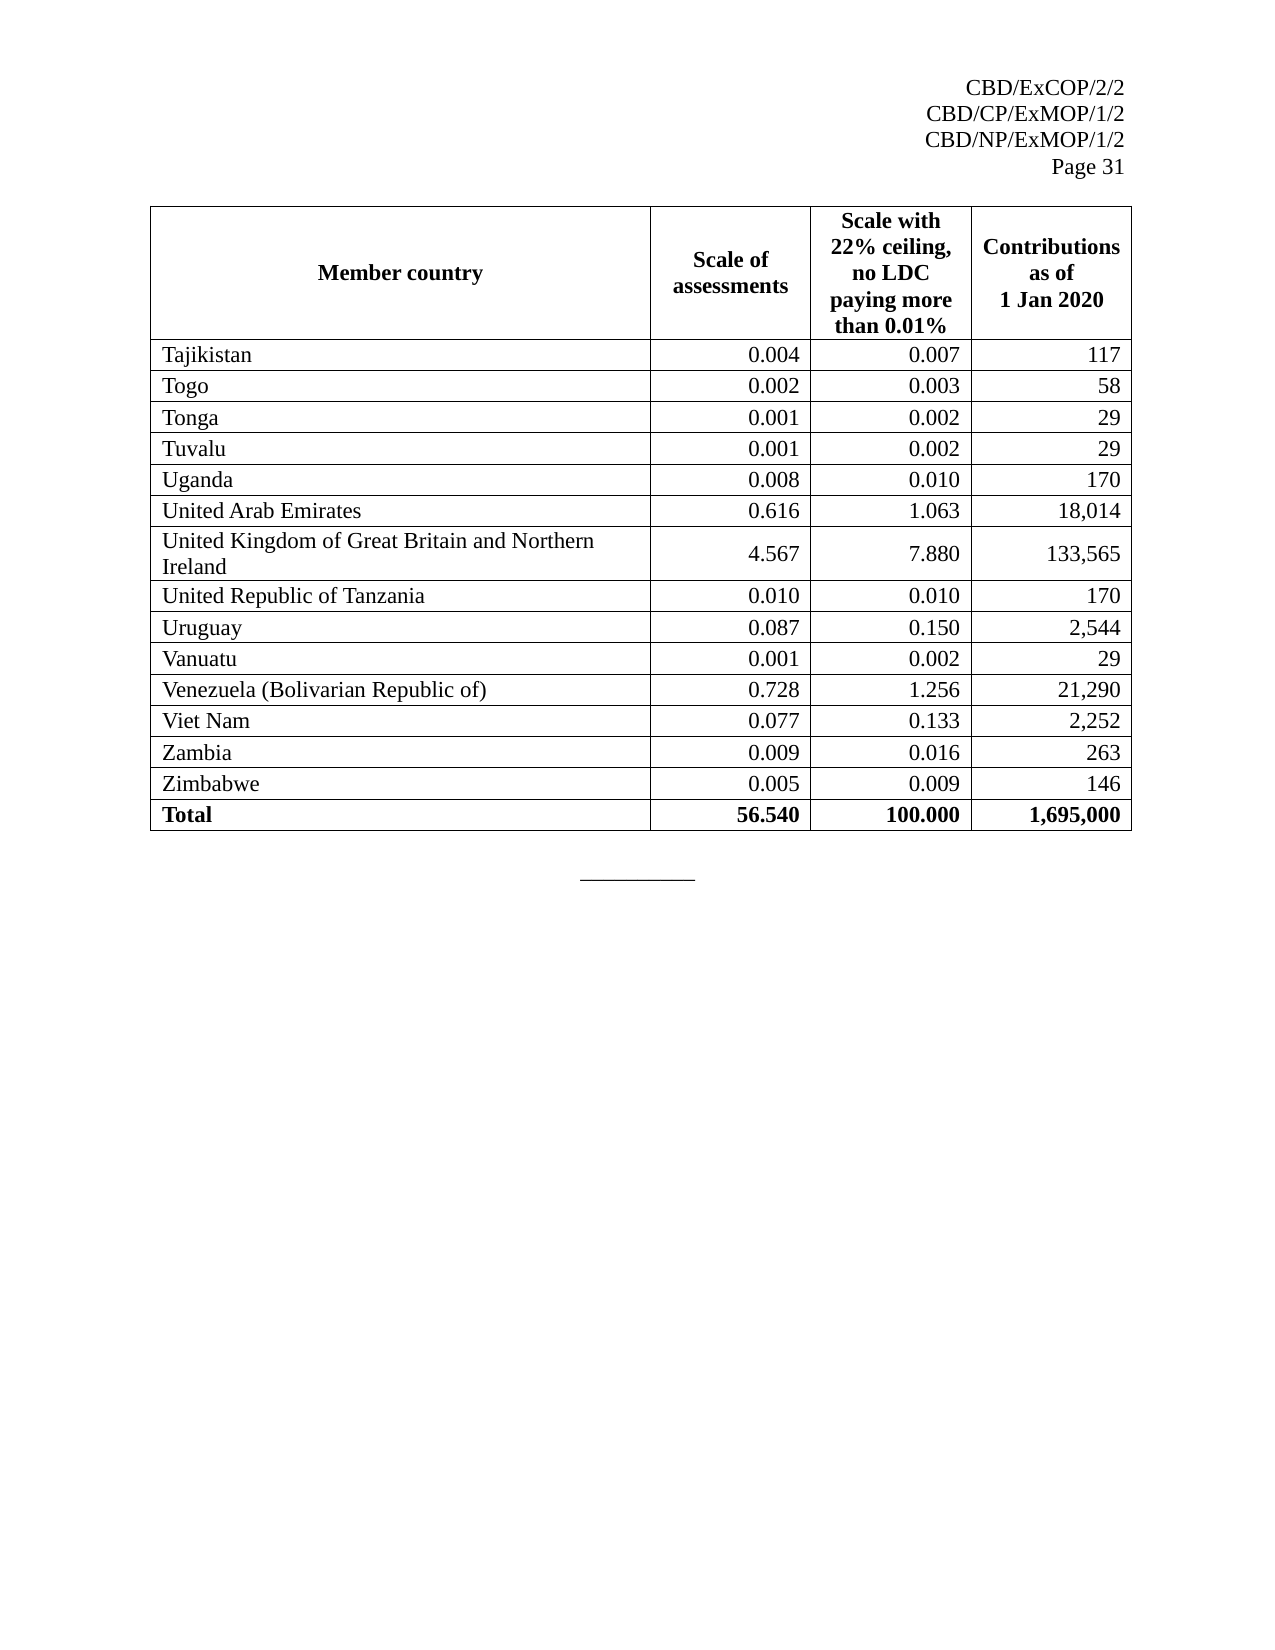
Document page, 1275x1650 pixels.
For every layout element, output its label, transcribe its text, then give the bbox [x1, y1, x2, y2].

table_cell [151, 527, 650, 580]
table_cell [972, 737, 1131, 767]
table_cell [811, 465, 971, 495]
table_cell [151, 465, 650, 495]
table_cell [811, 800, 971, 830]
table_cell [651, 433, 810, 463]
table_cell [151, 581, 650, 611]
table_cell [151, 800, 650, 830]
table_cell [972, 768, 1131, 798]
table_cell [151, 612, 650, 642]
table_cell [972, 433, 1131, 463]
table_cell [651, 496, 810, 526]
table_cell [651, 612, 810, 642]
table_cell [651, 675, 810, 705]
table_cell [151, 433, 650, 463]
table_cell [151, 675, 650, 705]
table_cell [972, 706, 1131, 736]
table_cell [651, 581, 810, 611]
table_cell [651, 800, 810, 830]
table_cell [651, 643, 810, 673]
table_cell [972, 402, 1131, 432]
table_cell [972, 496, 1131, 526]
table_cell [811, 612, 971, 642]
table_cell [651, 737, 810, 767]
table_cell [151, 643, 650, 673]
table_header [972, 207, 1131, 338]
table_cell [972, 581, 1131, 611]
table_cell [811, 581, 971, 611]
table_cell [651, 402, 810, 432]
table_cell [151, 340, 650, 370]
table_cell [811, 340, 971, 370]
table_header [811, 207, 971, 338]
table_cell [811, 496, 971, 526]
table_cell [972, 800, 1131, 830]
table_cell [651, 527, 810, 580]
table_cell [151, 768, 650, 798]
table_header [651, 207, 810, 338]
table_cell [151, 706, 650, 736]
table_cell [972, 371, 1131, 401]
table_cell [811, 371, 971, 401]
text __________ [150, 857, 1125, 883]
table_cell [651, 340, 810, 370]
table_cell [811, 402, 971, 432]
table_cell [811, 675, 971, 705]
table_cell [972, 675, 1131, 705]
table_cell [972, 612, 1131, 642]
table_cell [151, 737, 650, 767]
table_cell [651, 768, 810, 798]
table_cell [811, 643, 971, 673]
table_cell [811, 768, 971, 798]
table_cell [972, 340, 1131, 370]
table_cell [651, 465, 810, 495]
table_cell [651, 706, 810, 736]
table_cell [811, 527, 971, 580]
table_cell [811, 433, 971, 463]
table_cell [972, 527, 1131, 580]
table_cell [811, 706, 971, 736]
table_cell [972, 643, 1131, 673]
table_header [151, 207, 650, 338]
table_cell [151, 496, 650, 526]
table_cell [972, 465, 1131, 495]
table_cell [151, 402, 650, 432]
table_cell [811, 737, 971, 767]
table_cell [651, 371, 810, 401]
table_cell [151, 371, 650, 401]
